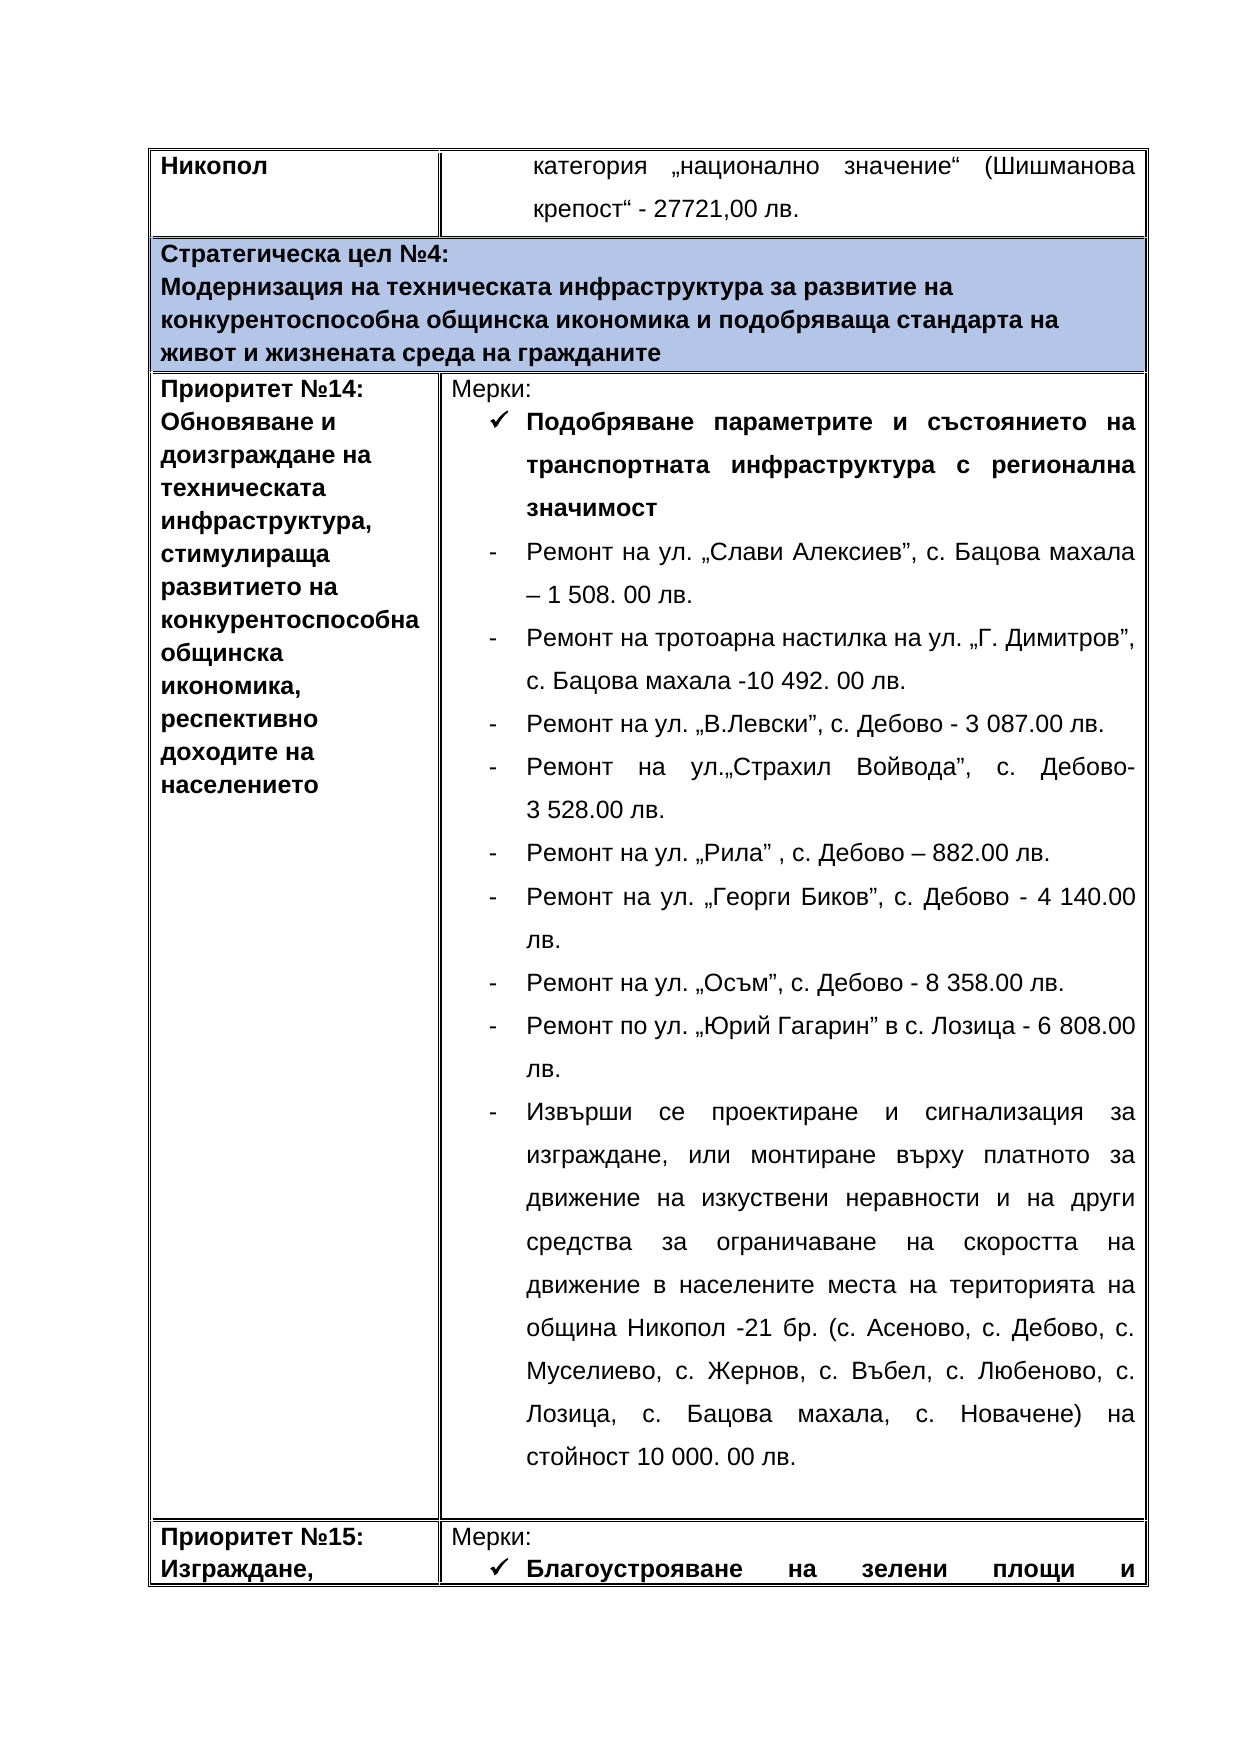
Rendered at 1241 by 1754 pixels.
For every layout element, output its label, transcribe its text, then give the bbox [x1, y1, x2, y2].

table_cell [440, 151, 1145, 236]
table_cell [151, 1518, 440, 1583]
table_cell Приоритет №14: Обновяване и доизграждане на техническата инфраструктура, стимулираща развитието на конкурентоспособна общинска икономика, респективно доходите на населението [149, 371, 440, 1518]
table_cell Стратегическа цел №4: Модернизация на техническата инфраструктура за развитие на конкурентоспособна общинска икономика и подобряваща стандарта на живот и жизнената среда на гражданите [149, 236, 1147, 371]
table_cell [149, 149, 440, 236]
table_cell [440, 1518, 1146, 1583]
table_cell Мерки: Подобряване параметрите и състоянието на транспортната инфраструктура с регионална значимост Ремонт на ул. „Слави Алексиев”, с. Бацова махала – 1 508. 00 лв. Ремонт на тротоарна настилка на ул. „Г. Димитров”, с. Бацова махала -10 492. 00 лв. Ремонт на ул. „В.Левски”, с. Дебово - 3 087.00 лв. Ремонт на ул.„Страхил Войвода”, с. Дебово- 3 528.00 лв. Ремонт на ул. „Рила” , с. Дебово – 882.00 лв. Ремонт на ул. „Георги Биков”, с. Дебово - 4 140.00 лв. Ремонт на ул. „Осъм”, с. Дебово - 8 358.00 лв. Ремонт по ул. „Юрий Гагарин” в с. Лозица - 6 808.00 лв. Извърши се проектиране и сигнализация за изграждане, или монтиране върху платното за движение на изкуствени неравности и на други средства за ограничаване на скоростта на движение в населените места на територията на община Никопол -21 бр. (с. Асеново, с. Дебово, с. Муселиево, с. Жернов, с. Въбел, с. Любеново, с. Лозица, с. Бацова махала, с. Новачене) на стойност 10 000. 00 лв. [440, 371, 1147, 1518]
